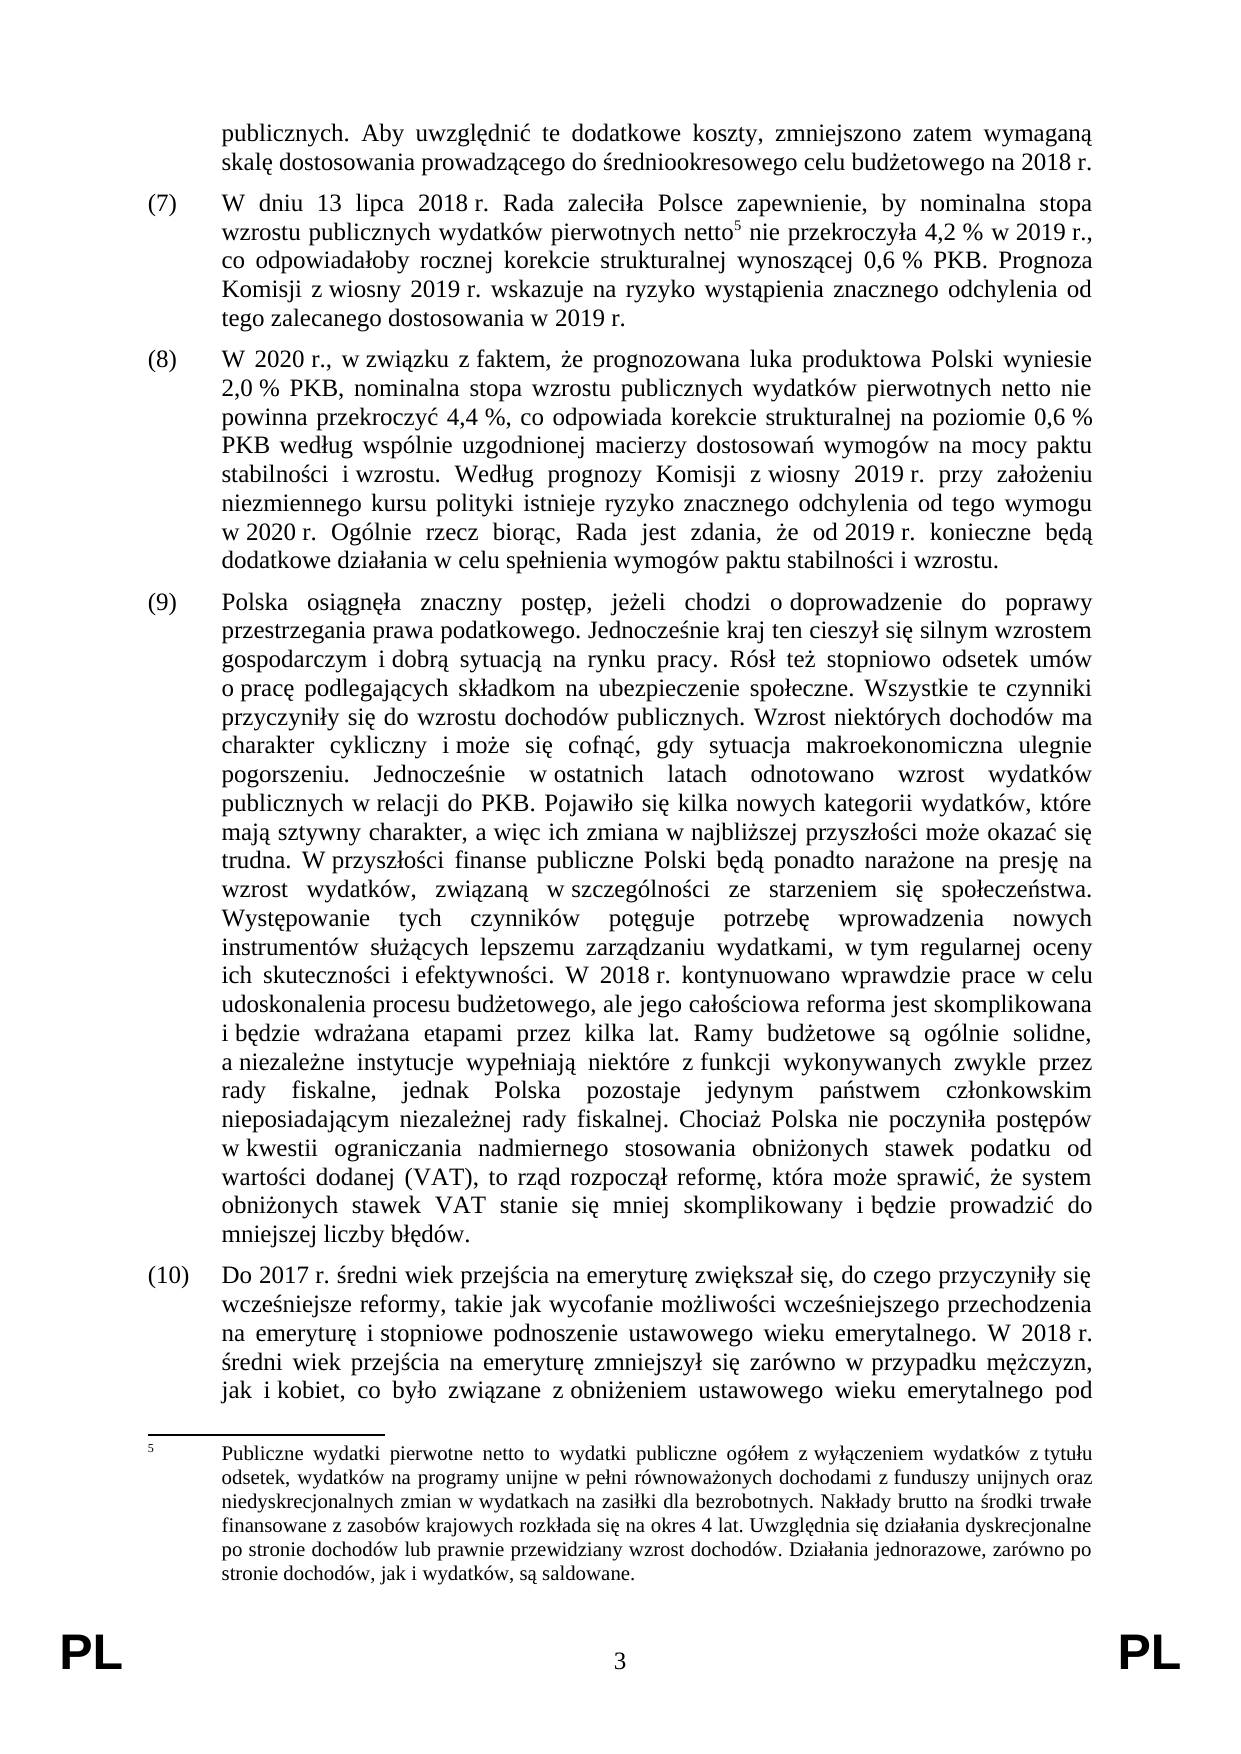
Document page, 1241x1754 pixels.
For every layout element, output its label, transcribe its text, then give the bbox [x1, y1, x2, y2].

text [148, 118, 1093, 176]
text (7) W dniu 13 lipca 2018 r. Rada zaleciła Polsce zapewnienie, by nominalna stopa wzrostu publicznych wydatków pierwotnych netto nie przekroczyła 4,2 % w 2019 r., co odpowiadałoby rocznej korekcie strukturalnej wynoszącej 0,6 % PKB. Prognoza Komisji z wiosny 2019 r. wskazuje na ryzyko wystąpienia znacznego odchylenia od tego zalecanego dostosowania w 2019 r. [148, 188, 1093, 332]
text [148, 1261, 1093, 1404]
text (9) Polska osiągnęła znaczny postęp, jeżeli chodzi o doprowadzenie do poprawy przestrzegania prawa podatkowego. Jednocześnie kraj ten cieszył się silnym wzrostem gospodarczym i dobrą sytuacją na rynku pracy. Rósł też stopniowo odsetek umów o pracę podlegających składkom na ubezpieczenie społeczne. Wszystkie te czynniki przyczyniły się do wzrostu dochodów publicznych. Wzrost niektórych dochodów ma charakter cykliczny i może się cofnąć, gdy sytuacja makroekonomiczna ulegnie pogorszeniu. Jednocześnie w ostatnich latach odnotowano wzrost wydatków publicznych w relacji do PKB. Pojawiło się kilka nowych kategorii wydatków, które mają sztywny charakter, a więc ich zmiana w najbliższej przyszłości może okazać się trudna. W przyszłości finanse publiczne Polski będą ponadto narażone na presję na wzrost wydatków, związaną w szczególności ze starzeniem się społeczeństwa. Występowanie tych czynników potęguje potrzebę wprowadzenia nowych instrumentów służących lepszemu zarządzaniu wydatkami, w tym regularnej oceny ich skuteczności i efektywności. W 2018 r. kontynuowano wprawdzie prace w celu udoskonalenia procesu budżetowego, ale jego całościowa reforma jest skomplikowana i będzie wdrażana etapami przez kilka lat. Ramy budżetowe są ogólnie solidne, a niezależne instytucje wypełniają niektóre z funkcji wykonywanych zwykle przez rady fiskalne, jednak Polska pozostaje jedynym państwem członkowskim nieposiadającym niezależnej rady fiskalnej. Chociaż Polska nie poczyniła postępów w kwestii ograniczania nadmiernego stosowania obniżonych stawek podatku od wartości dodanej (VAT), to rząd rozpoczął reformę, która może sprawić, że system obniżonych stawek VAT stanie się mniej skomplikowany i będzie prowadzić do mniejszej liczby błędów. [148, 587, 1093, 1248]
text (8) W 2020 r., w związku z faktem, że prognozowana luka produktowa Polski wyniesie 2,0 % PKB, nominalna stopa wzrostu publicznych wydatków pierwotnych netto nie powinna przekroczyć 4,4 %, co odpowiada korekcie strukturalnej na poziomie 0,6 % PKB według wspólnie uzgodnionej macierzy dostosowań wymogów na mocy paktu stabilności i wzrostu. Według prognozy Komisji z wiosny 2019 r. przy założeniu niezmiennego kursu polityki istnieje ryzyko znacznego odchylenia od tego wymogu w 2020 r. Ogólnie rzecz biorąc, Rada jest zdania, że od 2019 r. konieczne będą dodatkowe działania w celu spełnienia wymogów paktu stabilności i wzrostu. [148, 344, 1093, 574]
